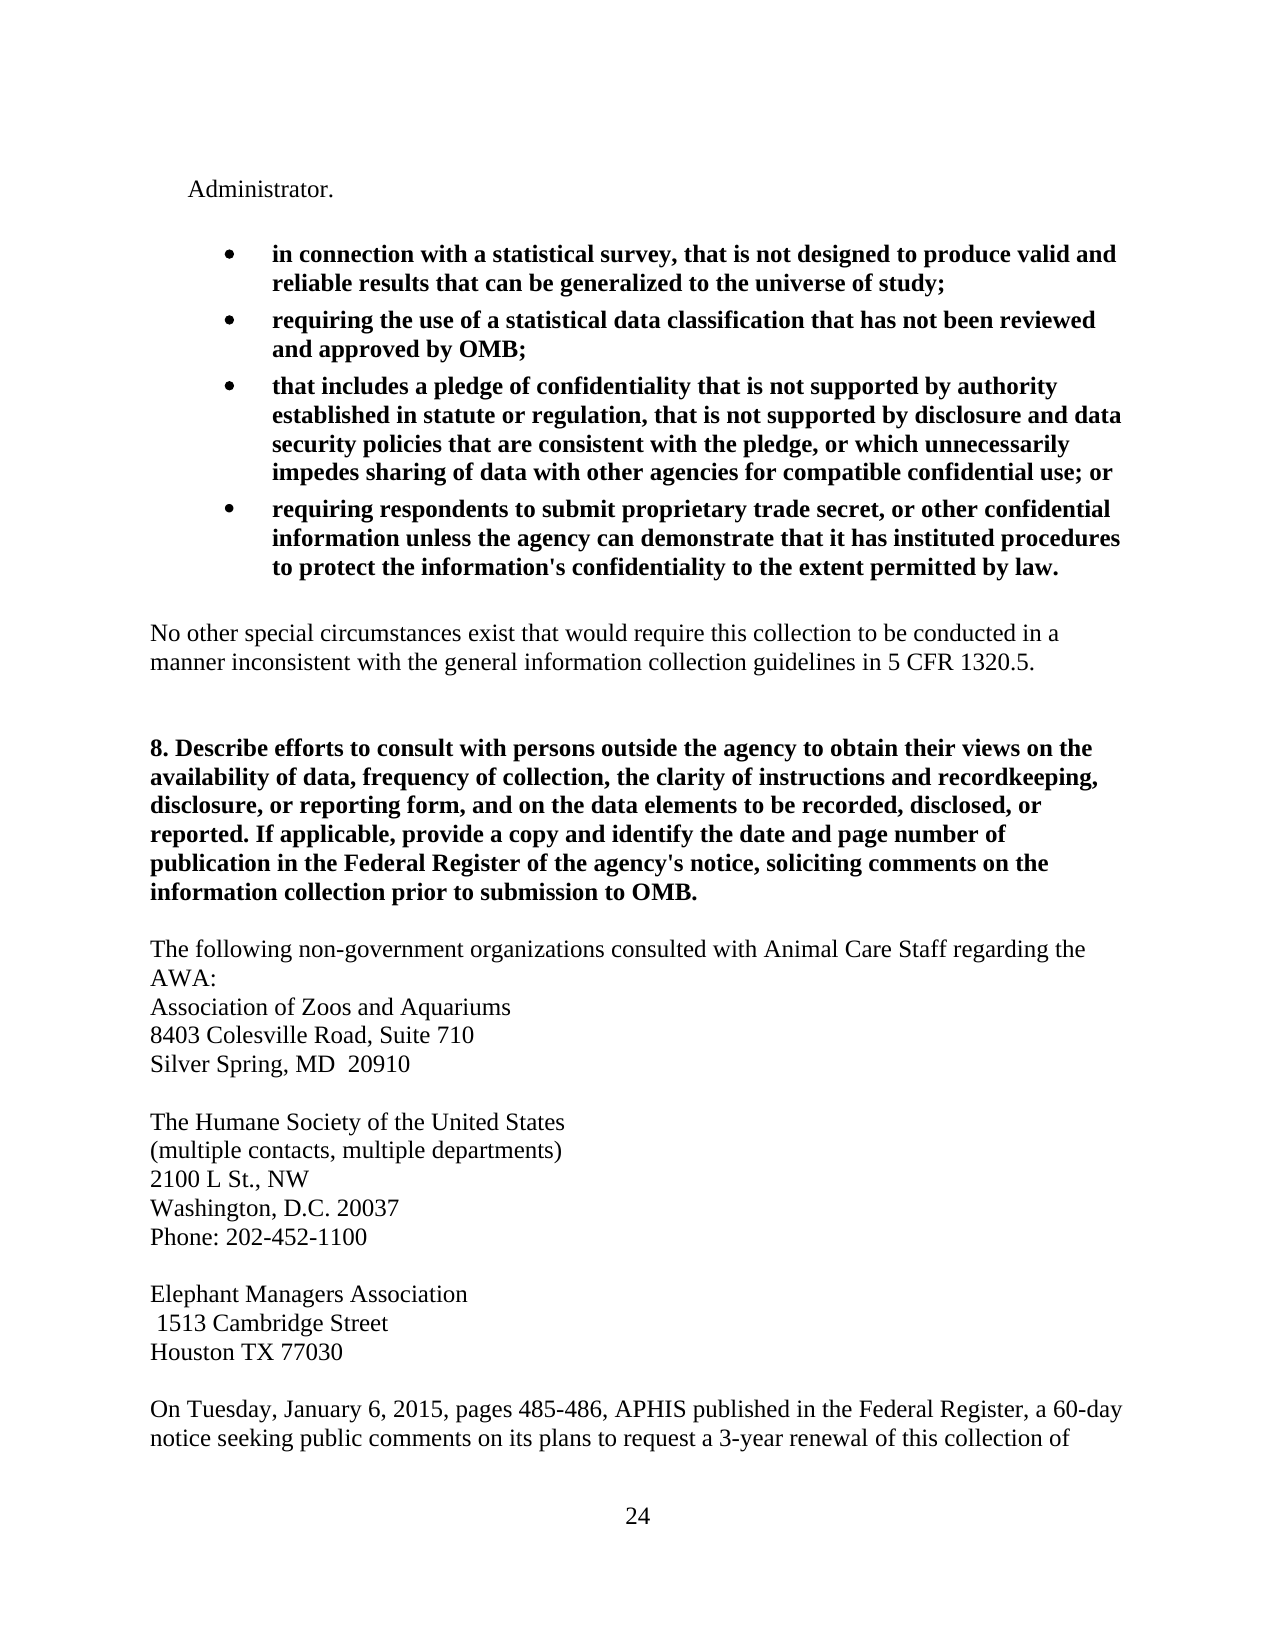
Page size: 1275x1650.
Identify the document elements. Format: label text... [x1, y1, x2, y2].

list that includes a pledge of confidentiality that is not supported by authority established in statute or regulation, that is not supported by disclosure and data security policies that are consistent with the pledge, or which unnecessarily impedes sharing of data with other agencies for compatible confidential use; or [225, 371, 1125, 486]
list requiring the use of a statistical data classification that has not been reviewed and approved by OMB; [225, 305, 1125, 363]
text The following non-government organizations consulted with Animal Care Staff regarding the AWA: [150, 934, 1125, 992]
text The Humane Society of the United States [150, 1107, 1125, 1135]
text 8403 Colesville Road, Suite 710 [150, 1020, 1125, 1049]
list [187, 174, 1125, 202]
text 8. Describe efforts to consult with persons outside the agency to obtain their views on the availability of data, frequency of collection, the clarity of instructions and recordkeeping, disclosure, or reporting form, and on the data elements to be recorded, disclosed, or reported. If applicable, provide a copy and identify the date and page number of publication in the Federal Register of the agency's notice, soliciting comments on the information collection prior to submission to OMB. [150, 733, 1125, 905]
text Houston TX 77030 [150, 1337, 1125, 1365]
text Silver Spring, MD 20910 [150, 1049, 1125, 1078]
text No other special circumstances exist that would require this collection to be conducted in a manner inconsistent with the general information collection guidelines in 5 CFR 1320.5. [150, 618, 1125, 675]
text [150, 1394, 1125, 1452]
list in connection with a statistical survey, that is not designed to produce valid and reliable results that can be generalized to the universe of study; [225, 239, 1125, 297]
list requiring respondents to submit proprietary trade secret, or other confidential information unless the agency can demonstrate that it has instituted procedures to protect the information's confidentiality to the extent permitted by law. [225, 494, 1125, 581]
text 1513 Cambridge Street [150, 1308, 1125, 1337]
text Association of Zoos and Aquariums [150, 992, 1125, 1020]
text (multiple contacts, multiple departments) 2100 L St., NW Washington, D.C. 20037 Phone: 202-452-1100 [150, 1135, 1125, 1250]
text Elephant Managers Association [150, 1279, 1125, 1308]
